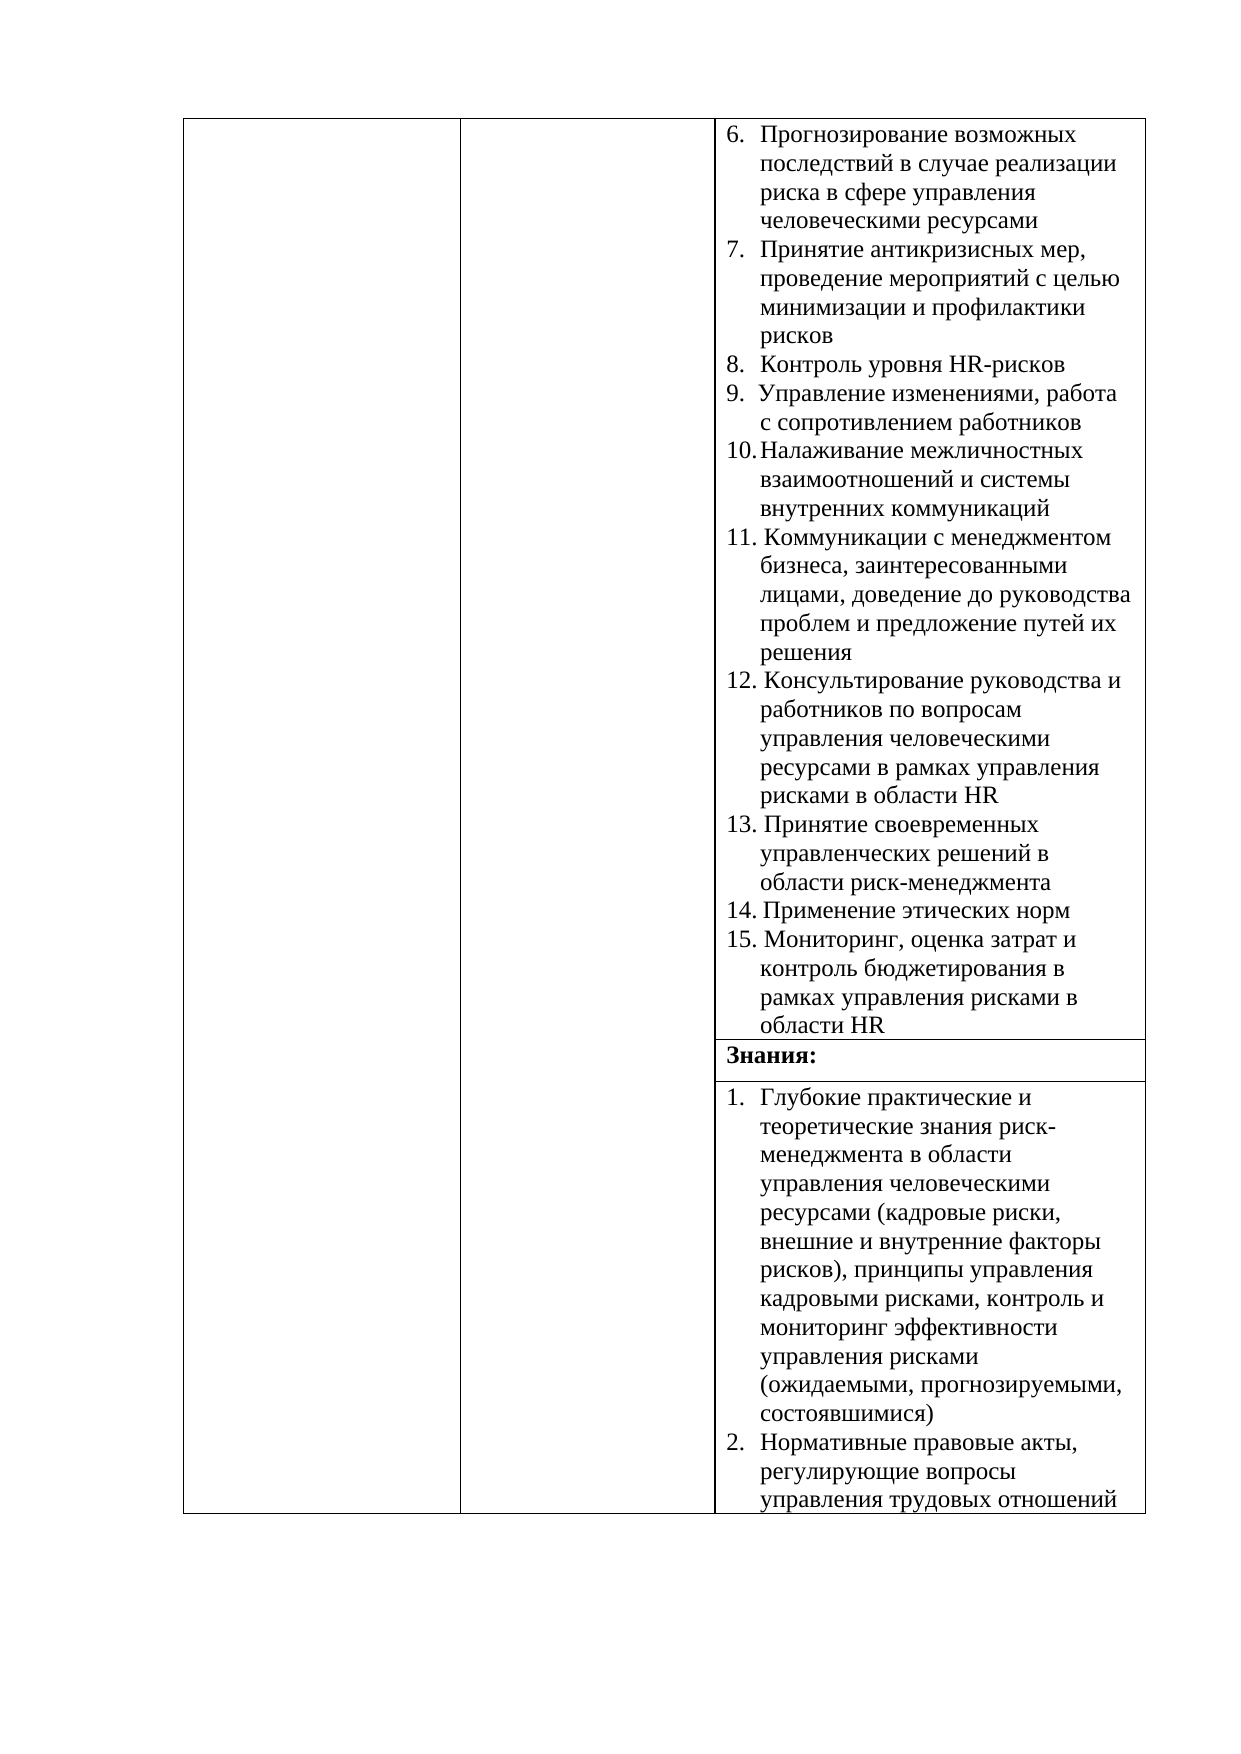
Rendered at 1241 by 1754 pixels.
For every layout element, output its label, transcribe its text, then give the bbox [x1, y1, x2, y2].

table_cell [716, 1082, 1145, 1513]
table_cell Знания: [716, 1040, 1145, 1081]
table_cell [716, 119, 1145, 1039]
